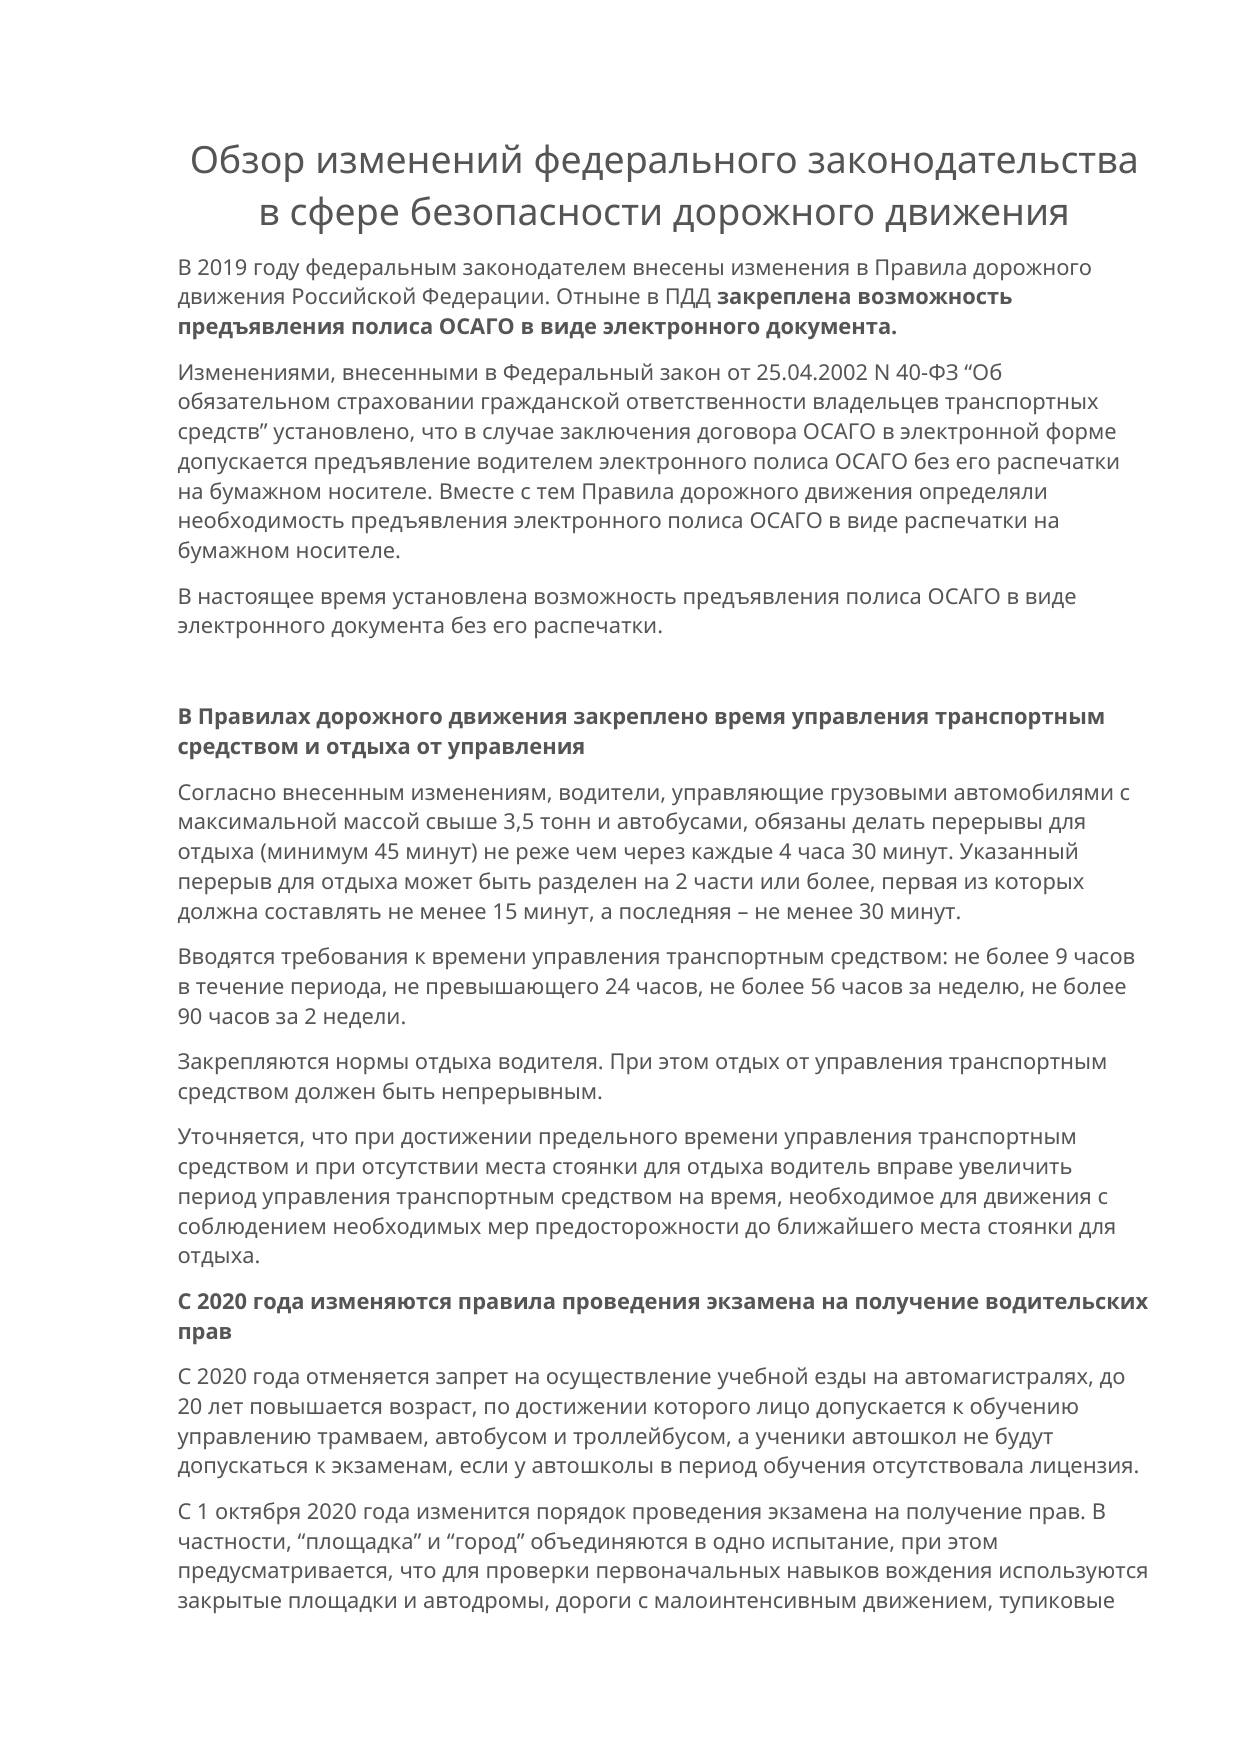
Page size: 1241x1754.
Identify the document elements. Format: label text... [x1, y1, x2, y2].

text В настоящее время установлена возможность предъявления полиса ОСАГО в виде электронного документа без его распечатки. [177, 581, 1152, 640]
text В 2019 году федеральным законодателем внесены изменения в Правила дорожного движения Российской Федерации. Отныне в ПДД закреплена возможность предъявления полиса ОСАГО в виде электронного документа. [177, 251, 1152, 341]
text Закрепляются нормы отдыха водителя. При этом отдых от управления транспортным средством должен быть непрерывным. [177, 1046, 1152, 1106]
text Вводятся требования к времени управления транспортным средством: не более 9 часов в течение периода, не превышающего 24 часов, не более 56 часов за неделю, не более 90 часов за 2 недели. [177, 941, 1152, 1030]
text С 2020 года отменяется запрет на осуществление учебной езды на автомагистралях, до 20 лет повышается возраст, по достижении которого лицо допускается к обучению управлению трамваем, автобусом и троллейбусом, а ученики автошкол не будут допускаться к экзаменам, если у автошколы в период обучения отсутствовала лицензия. [177, 1361, 1152, 1480]
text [177, 1496, 1152, 1615]
text С 2020 года изменяются правила проведения экзамена на получение водительских прав [177, 1286, 1152, 1345]
text В Правилах дорожного движения закреплено время управления транспортным средством и отдыха от управления [177, 701, 1152, 761]
text Изменениями, внесенными в Федеральный закон от 25.04.2002 N 40-ФЗ “Об обязательном страховании гражданской ответственности владельцев транспортных средств” установлено, что в случае заключения договора ОСАГО в электронной форме допускается предъявление водителем электронного полиса ОСАГО без его распечатки на бумажном носителе. Вместе с тем Правила дорожного движения определяли необходимость предъявления электронного полиса ОСАГО в виде распечатки на бумажном носителе. [177, 356, 1152, 565]
text Согласно внесенным изменениям, водители, управляющие грузовыми автомобилями с максимальной массой свыше 3,5 тонн и автобусами, обязаны делать перерывы для отдыха (минимум 45 минут) не реже чем через каждые 4 часа 30 минут. Указанный перерыв для отдыха может быть разделен на 2 части или более, первая из которых должна составлять не менее 15 минут, а последняя – не менее 30 минут. [177, 776, 1152, 925]
text Обзор изменений федерального законодательства в сфере безопасности дорожного движения [177, 134, 1152, 236]
text Уточняется, что при достижении предельного времени управления транспортным средством и при отсутствии места стоянки для отдыха водитель вправе увеличить период управления транспортным средством на время, необходимое для движения с соблюдением необходимых мер предосторожности до ближайшего места стоянки для отдыха. [177, 1121, 1152, 1270]
